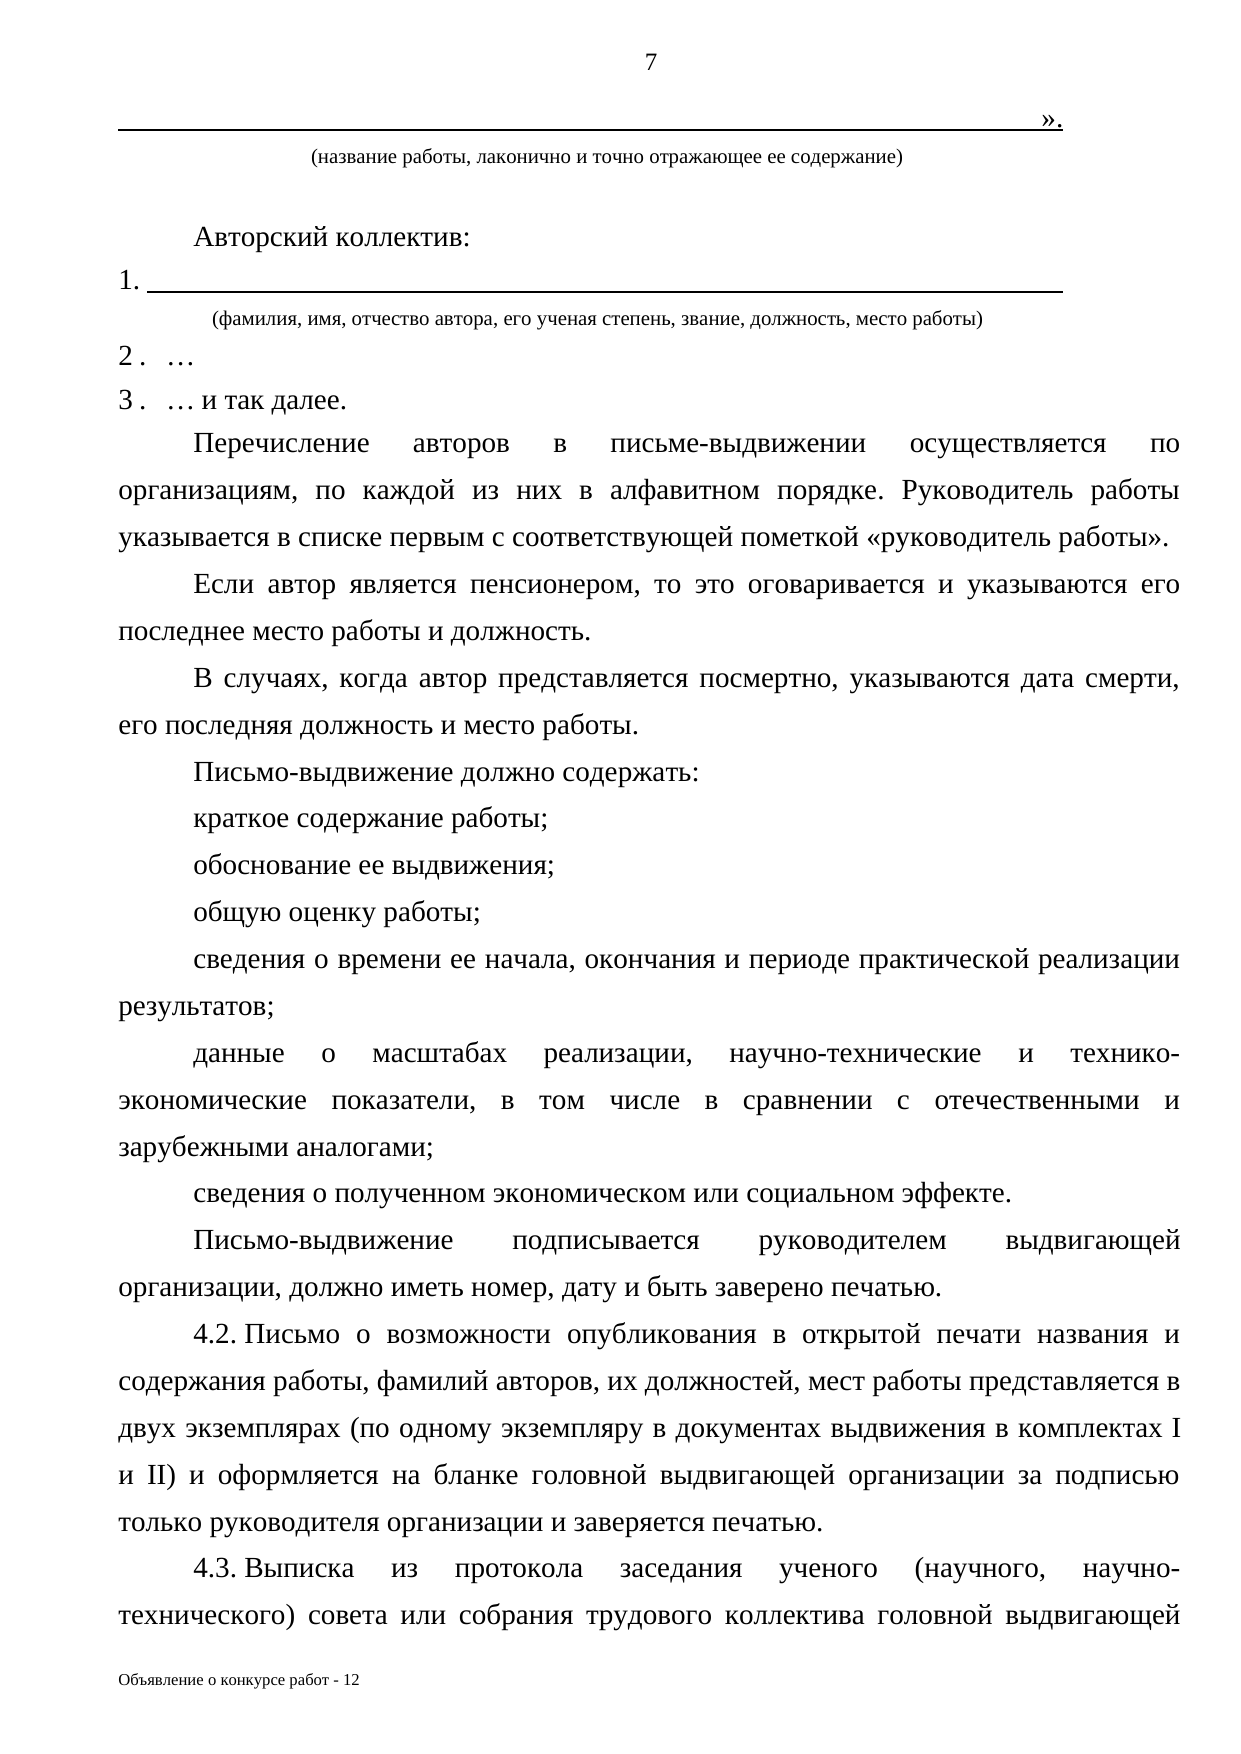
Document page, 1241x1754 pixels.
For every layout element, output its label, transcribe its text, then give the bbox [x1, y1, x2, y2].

text Если автор является пенсионером, то это оговаривается и указываются его последнее место работы и должность. [118, 566, 1181, 647]
text 1. [118, 262, 1181, 296]
text обоснование ее выдвижения; [118, 847, 1181, 881]
text сведения о времени ее начала, окончания и периоде практической реализации результатов; [118, 941, 1181, 1022]
text Письмо-выдвижение подписывается руководителем выдвигающей организации, должно иметь номер, дату и быть заверено печатью. [118, 1222, 1181, 1303]
text (фамилия, имя, отчество автора, его ученая степень, звание, должность, место работы) [118, 306, 1181, 330]
text 3. …и так далее. [118, 382, 1181, 416]
text Письмо-выдвижение должно содержать: [118, 754, 1181, 787]
text краткое содержание работы; [118, 801, 1181, 834]
text (название работы, лаконично и точно отражающее ее содержание) [118, 144, 1181, 168]
text общую оценку работы; [118, 894, 1181, 928]
text ». [118, 100, 1181, 134]
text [118, 1551, 1181, 1631]
text данные о масштабах реализации, научно-технические и технико-экономические показатели, в том числе в сравнении с отечественными и зарубежными аналогами; [118, 1035, 1181, 1162]
text сведения о полученном экономическом или социальном эффекте. [118, 1176, 1181, 1209]
text В случаях, когда автор представляется посмертно, указываются дата смерти, его последняя должность и место работы. [118, 660, 1181, 740]
text Перечисление авторов в письме-выдвижении осуществляется по организациям, по каждой из них в алфавитном порядке. Руководитель работы указывается в списке первым с соответствующей пометкой «руководитель работы». [118, 426, 1181, 553]
text 4.2. Письмо о возможности опубликования в открытой печати названия и содержания работы, фамилий авторов, их должностей, мест работы представляется в двух экземплярах (по одному экземпляру в документах выдвижения в комплектах I и II) и оформляется на бланке головной выдвигающей организации за подписью только руководителя организации и заверяется печатью. [118, 1316, 1181, 1537]
text Авторский коллектив: [118, 219, 1181, 252]
text 2. … [118, 338, 1181, 372]
